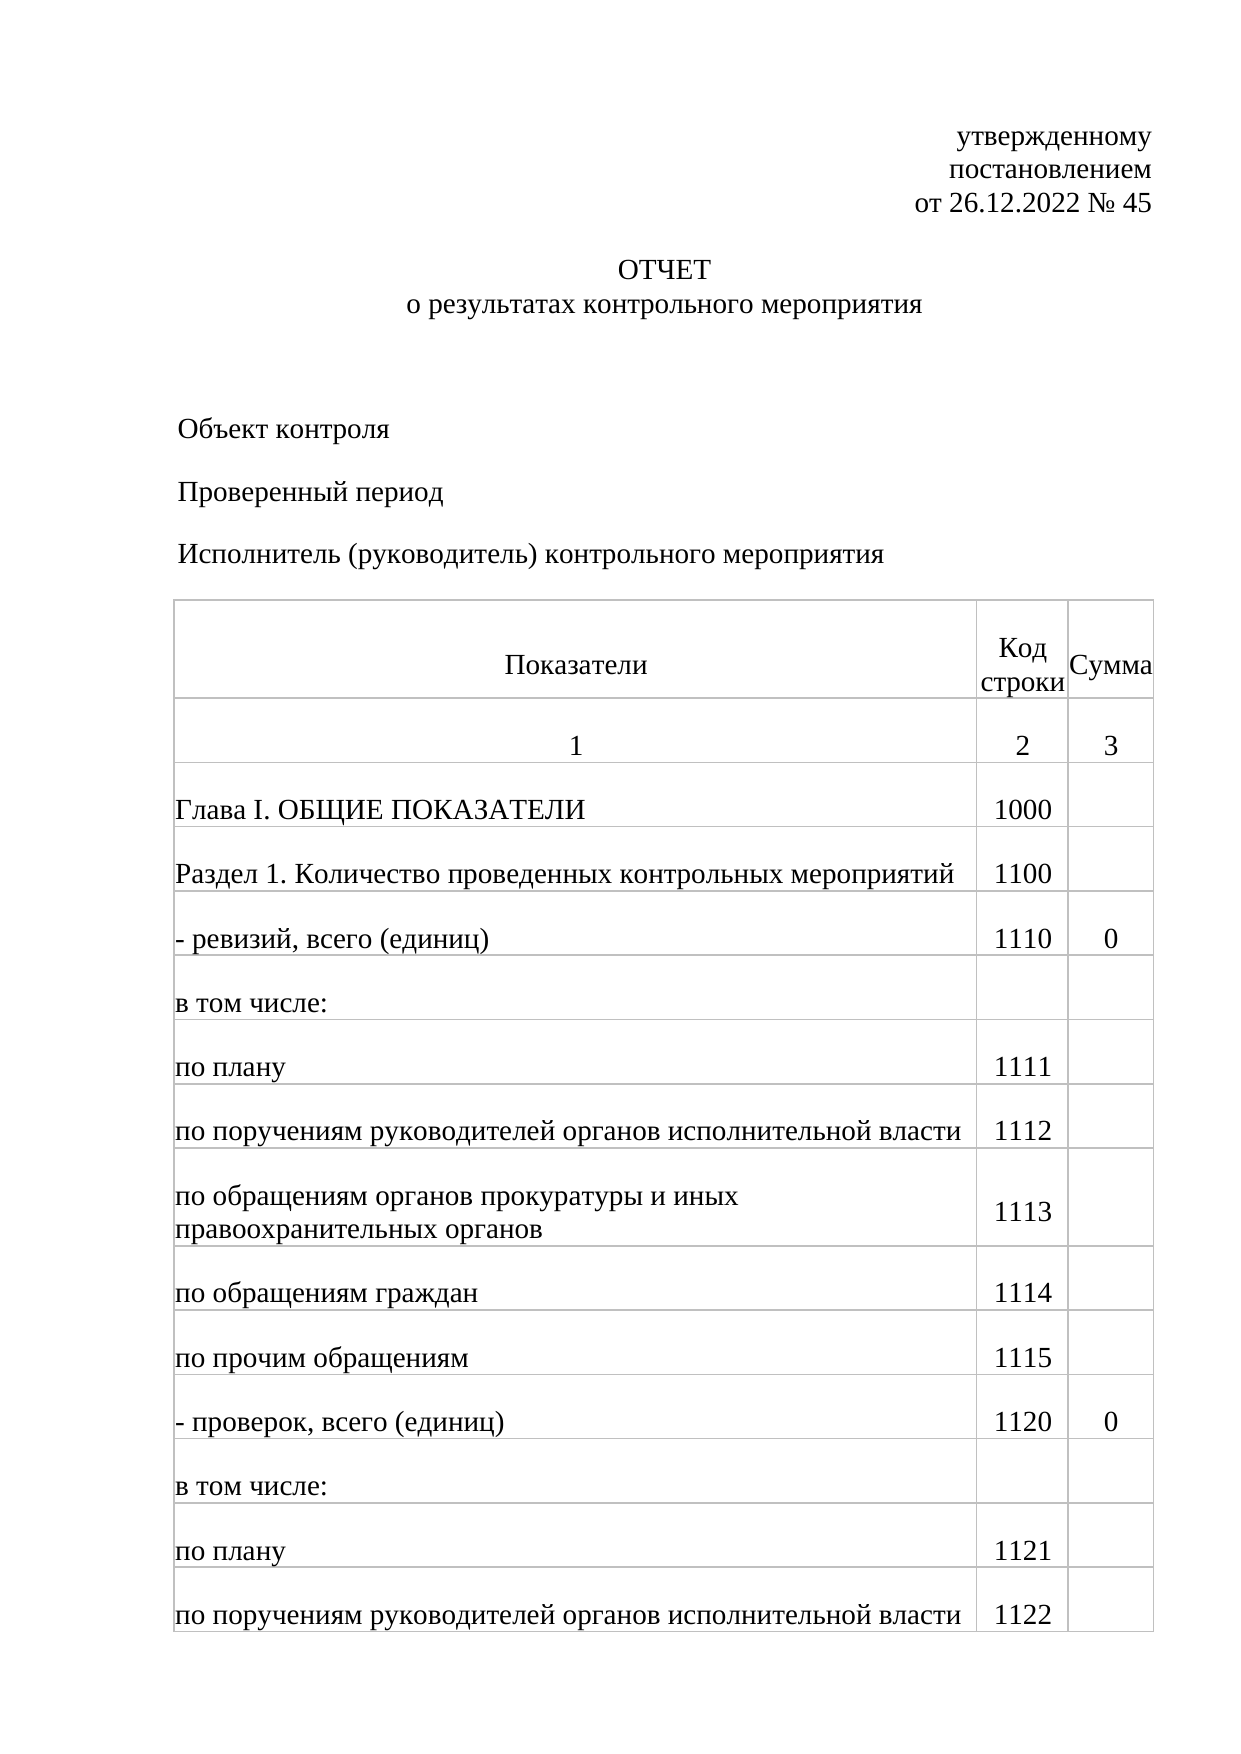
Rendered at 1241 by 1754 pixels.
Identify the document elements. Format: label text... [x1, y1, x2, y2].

text утвержденному [177, 118, 1152, 152]
table_cell [1069, 827, 1153, 890]
table_cell по поручениям руководителей органов исполнительной власти [175, 1085, 976, 1147]
table_cell 1113 [977, 1149, 1067, 1245]
table_cell в том числе: [175, 1439, 976, 1502]
table_header Код строки [977, 601, 1067, 697]
table_cell [1069, 1439, 1153, 1502]
table_cell [1069, 1247, 1153, 1309]
text от 26.12.2022 № 45 [177, 185, 1152, 219]
text о результатах контрольного мероприятия [177, 286, 1152, 319]
table_cell [977, 956, 1067, 1018]
table_cell [1069, 1504, 1153, 1566]
table_cell 0 [1069, 892, 1153, 954]
table_cell [1069, 1020, 1153, 1083]
table_cell Раздел 1. Количество проведенных контрольных мероприятий [175, 827, 976, 890]
table_cell [1069, 1568, 1153, 1631]
table_cell 2 [977, 699, 1067, 761]
table_cell [1069, 1085, 1153, 1147]
table_cell 1111 [977, 1020, 1067, 1083]
text Объект контроля [177, 411, 1152, 445]
table_cell - ревизий, всего (единиц) [175, 892, 976, 954]
table_cell 3 [1069, 699, 1153, 761]
table_cell 1112 [977, 1085, 1067, 1147]
table_cell [1069, 1149, 1153, 1245]
table_cell [1069, 1311, 1153, 1373]
table_cell по плану [175, 1504, 976, 1566]
table_cell 1000 [977, 763, 1067, 826]
table_cell по плану [175, 1020, 976, 1083]
table_cell по обращениям граждан [175, 1247, 976, 1309]
table_cell по обращениям органов прокуратуры и иных правоохранительных органов [175, 1149, 976, 1245]
table_cell 1100 [977, 827, 1067, 890]
table_cell 1114 [977, 1247, 1067, 1309]
table_cell по прочим обращениям [175, 1311, 976, 1373]
table_cell 1110 [977, 892, 1067, 954]
table_header Сумма [1069, 601, 1153, 697]
table_cell - проверок, всего (единиц) [175, 1375, 976, 1438]
text постановлением [177, 152, 1152, 185]
table_header Показатели [175, 601, 976, 697]
table_cell 1120 [977, 1375, 1067, 1438]
table_cell [1069, 956, 1153, 1018]
text Исполнитель (руководитель) контрольного мероприятия [177, 537, 1152, 570]
table_cell 1 [175, 699, 976, 761]
table_cell [977, 1439, 1067, 1502]
table_cell 0 [1069, 1375, 1153, 1438]
table_cell 1121 [977, 1504, 1067, 1566]
table_cell по поручениям руководителей органов исполнительной власти [175, 1568, 976, 1631]
table_cell Глава I. ОБЩИЕ ПОКАЗАТЕЛИ [175, 763, 976, 826]
table_cell 1122 [977, 1568, 1067, 1631]
text ОТЧЕТ [177, 252, 1152, 286]
table_cell в том числе: [175, 956, 976, 1018]
text Проверенный период [177, 474, 1152, 507]
table_cell 1115 [977, 1311, 1067, 1373]
table_cell [1069, 763, 1153, 826]
